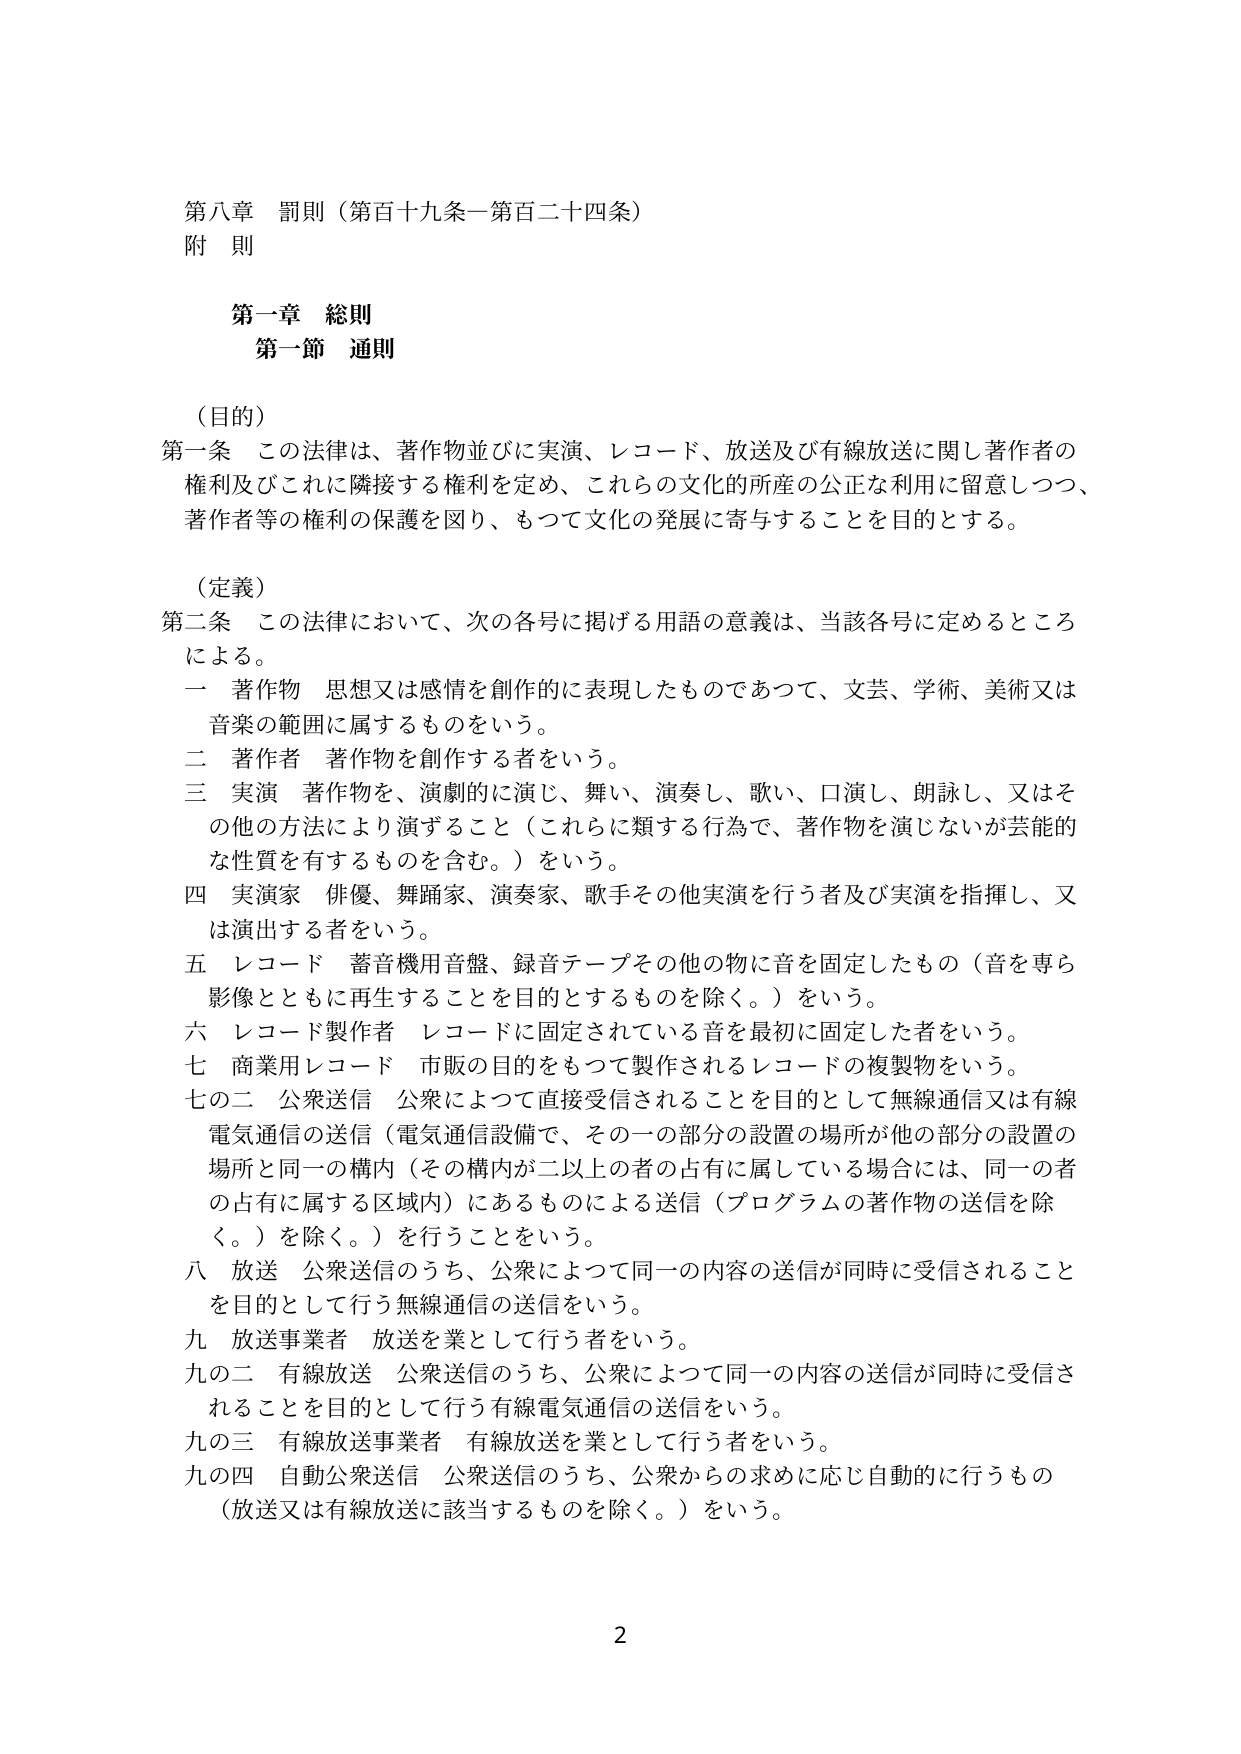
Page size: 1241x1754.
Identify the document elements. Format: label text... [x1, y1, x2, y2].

text 一 著作物 思想又は感情を創作的に表現したものであつて、文芸、学術、美術又は音楽の範囲に属するものをいう。 [184, 672, 1079, 740]
text （目的） [184, 399, 1079, 433]
text 第一章 総則 [230, 296, 1079, 330]
text 六 レコード製作者 レコードに固定されている音を最初に固定した者をいう。 [184, 1014, 1079, 1048]
text 第八章 罰則（第百十九条―第百二十四条） [184, 194, 1079, 228]
text 九の三 有線放送事業者 有線放送を業として行う者をいう。 [184, 1424, 1079, 1458]
text （定義） [184, 569, 1079, 604]
text 第二条 この法律において、次の各号に掲げる用語の意義は、当該各号に定めるところによる。 [161, 604, 1079, 672]
text 四 実演家 俳優、舞踊家、演奏家、歌手その他実演を行う者及び実演を指揮し、又は演出する者をいう。 [184, 877, 1079, 945]
text 九の四 自動公衆送信 公衆送信のうち、公衆からの求めに応じ自動的に行うもの（放送又は有線放送に該当するものを除く。）をいう。 [184, 1458, 1079, 1526]
text 附 則 [184, 228, 1079, 262]
text 七の二 公衆送信 公衆によつて直接受信されることを目的として無線通信又は有線電気通信の送信（電気通信設備で、その一の部分の設置の場所が他の部分の設置の場所と同一の構内（その構内が二以上の者の占有に属している場合には、同一の者の占有に属する区域内）にあるものによる送信（プログラムの著作物の送信を除く。）を除く。）を行うことをいう。 [184, 1082, 1079, 1253]
text 第一節 通則 [253, 330, 1079, 364]
text 九の二 有線放送 公衆送信のうち、公衆によつて同一の内容の送信が同時に受信されることを目的として行う有線電気通信の送信をいう。 [184, 1355, 1079, 1424]
text 九 放送事業者 放送を業として行う者をいう。 [184, 1321, 1079, 1355]
text 三 実演 著作物を、演劇的に演じ、舞い、演奏し、歌い、口演し、朗詠し、又はその他の方法により演ずること（これらに類する行為で、著作物を演じないが芸能的な性質を有するものを含む。）をいう。 [184, 774, 1079, 877]
text 七 商業用レコード 市販の目的をもつて製作されるレコードの複製物をいう。 [184, 1048, 1079, 1082]
text 五 レコード 蓄音機用音盤、録音テープその他の物に音を固定したもの（音を専ら影像とともに再生することを目的とするものを除く。）をいう。 [184, 945, 1079, 1014]
text 第一条 この法律は、著作物並びに実演、レコード、放送及び有線放送に関し著作者の権利及びこれに隣接する権利を定め、これらの文化的所産の公正な利用に留意しつつ、著作者等の権利の保護を図り、もつて文化の発展に寄与することを目的とする。 [161, 433, 1079, 535]
text 二 著作者 著作物を創作する者をいう。 [184, 740, 1079, 774]
text 八 放送 公衆送信のうち、公衆によつて同一の内容の送信が同時に受信されることを目的として行う無線通信の送信をいう。 [184, 1253, 1079, 1321]
